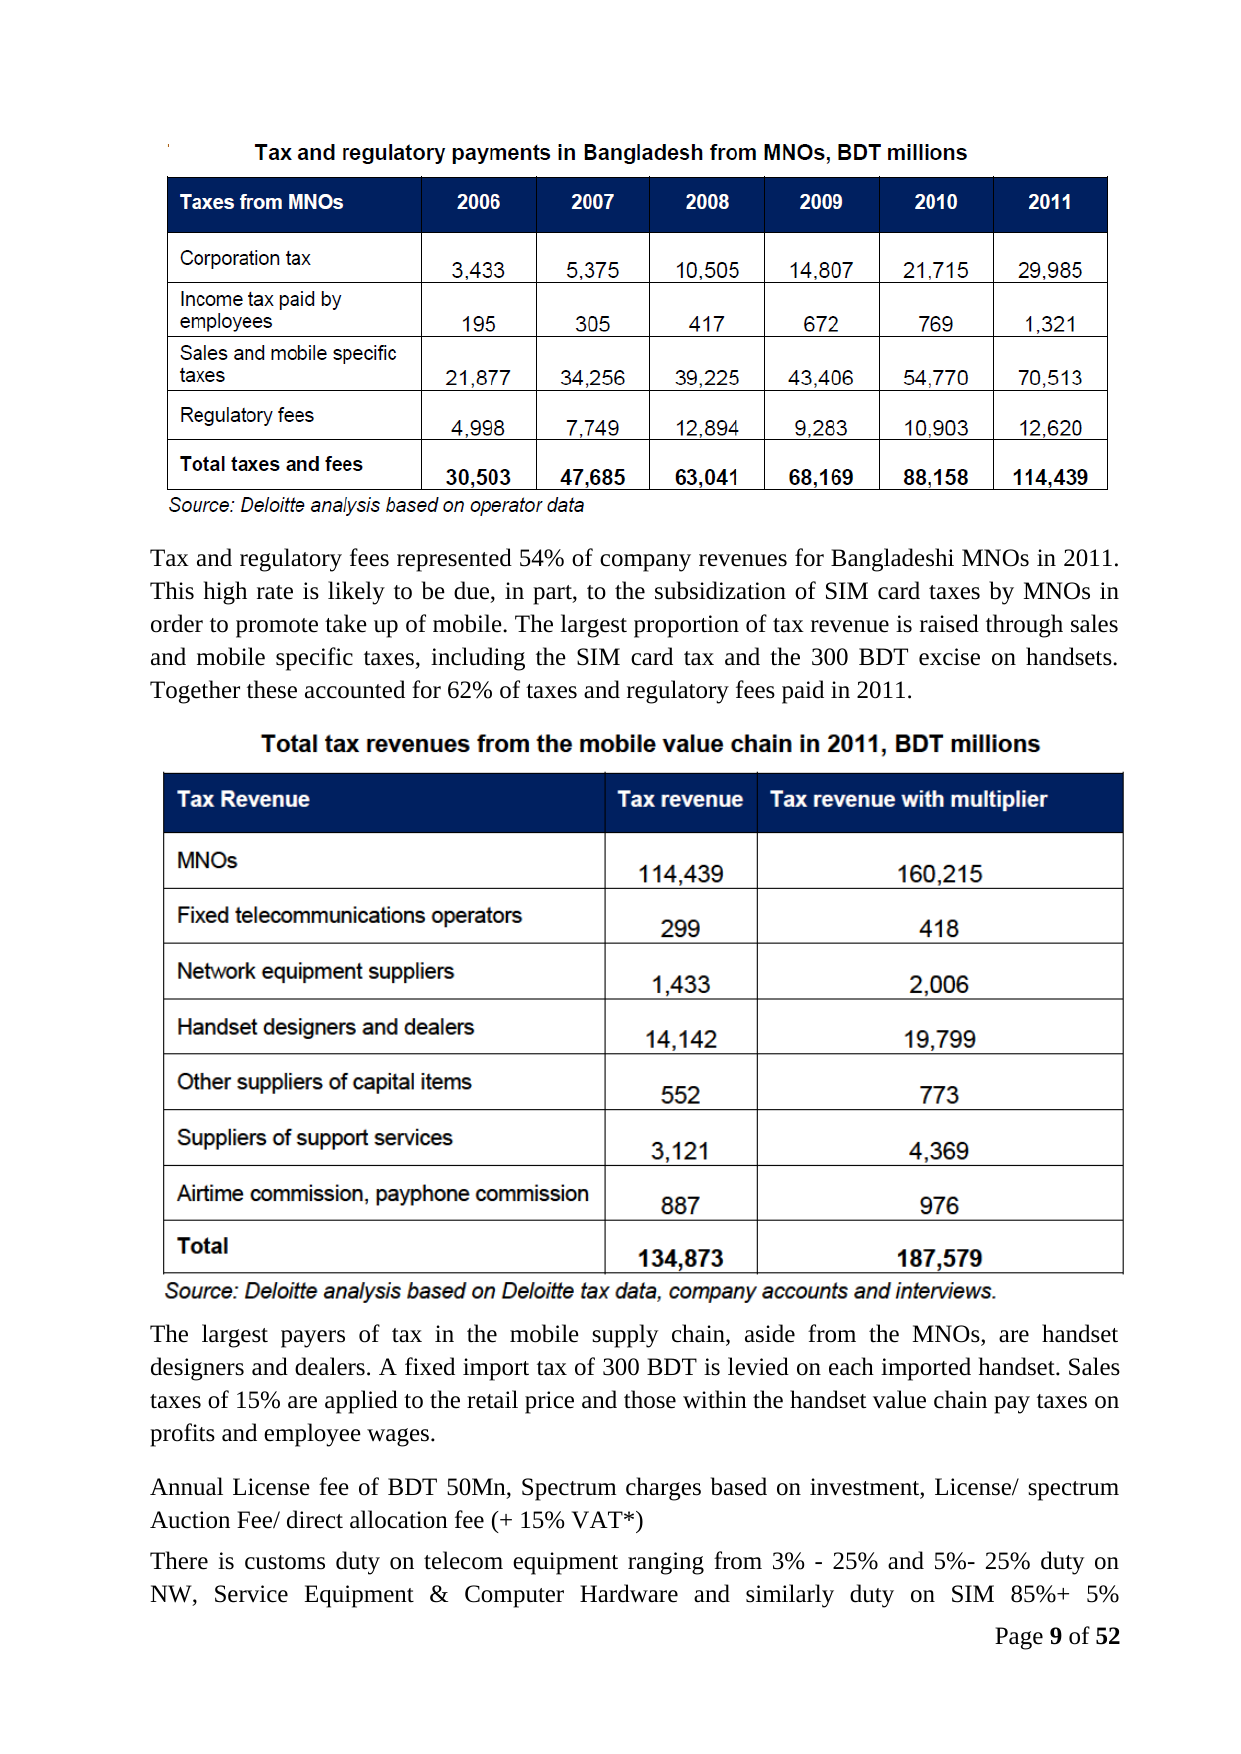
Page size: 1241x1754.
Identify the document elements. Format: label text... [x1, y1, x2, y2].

picture [150, 728, 1125, 1315]
text The largest payers of tax in the mobile supply chain, aside from the MNOs, are handset designers and dealers. A fixed import tax of 300 BDT is levied on each imported handset. Sales taxes of 15% are applied to the retail price and those within the handset value chain pay taxes on profits and employee wages. [150, 1315, 1120, 1447]
picture [150, 124, 1125, 539]
text Tax and regulatory fees represented 54% of company revenues for Bangladeshi MNOs in 2011. This high rate is likely to be due, in part, to the subsidization of SIM card taxes by MNOs in order to promote take up of mobile. The largest proportion of tax revenue is raised through sales and mobile specific taxes, including the SIM card tax and the 300 BDT excise on handsets. Together these accounted for 62% of taxes and regulatory fees paid in 2011. [150, 539, 1120, 704]
text Annual License fee of BDT 50Mn, Spectrum charges based on investment, License/ spectrum Auction Fee/ direct allocation fee (+ 15% VAT*) [150, 1472, 1120, 1534]
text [150, 1546, 1120, 1608]
